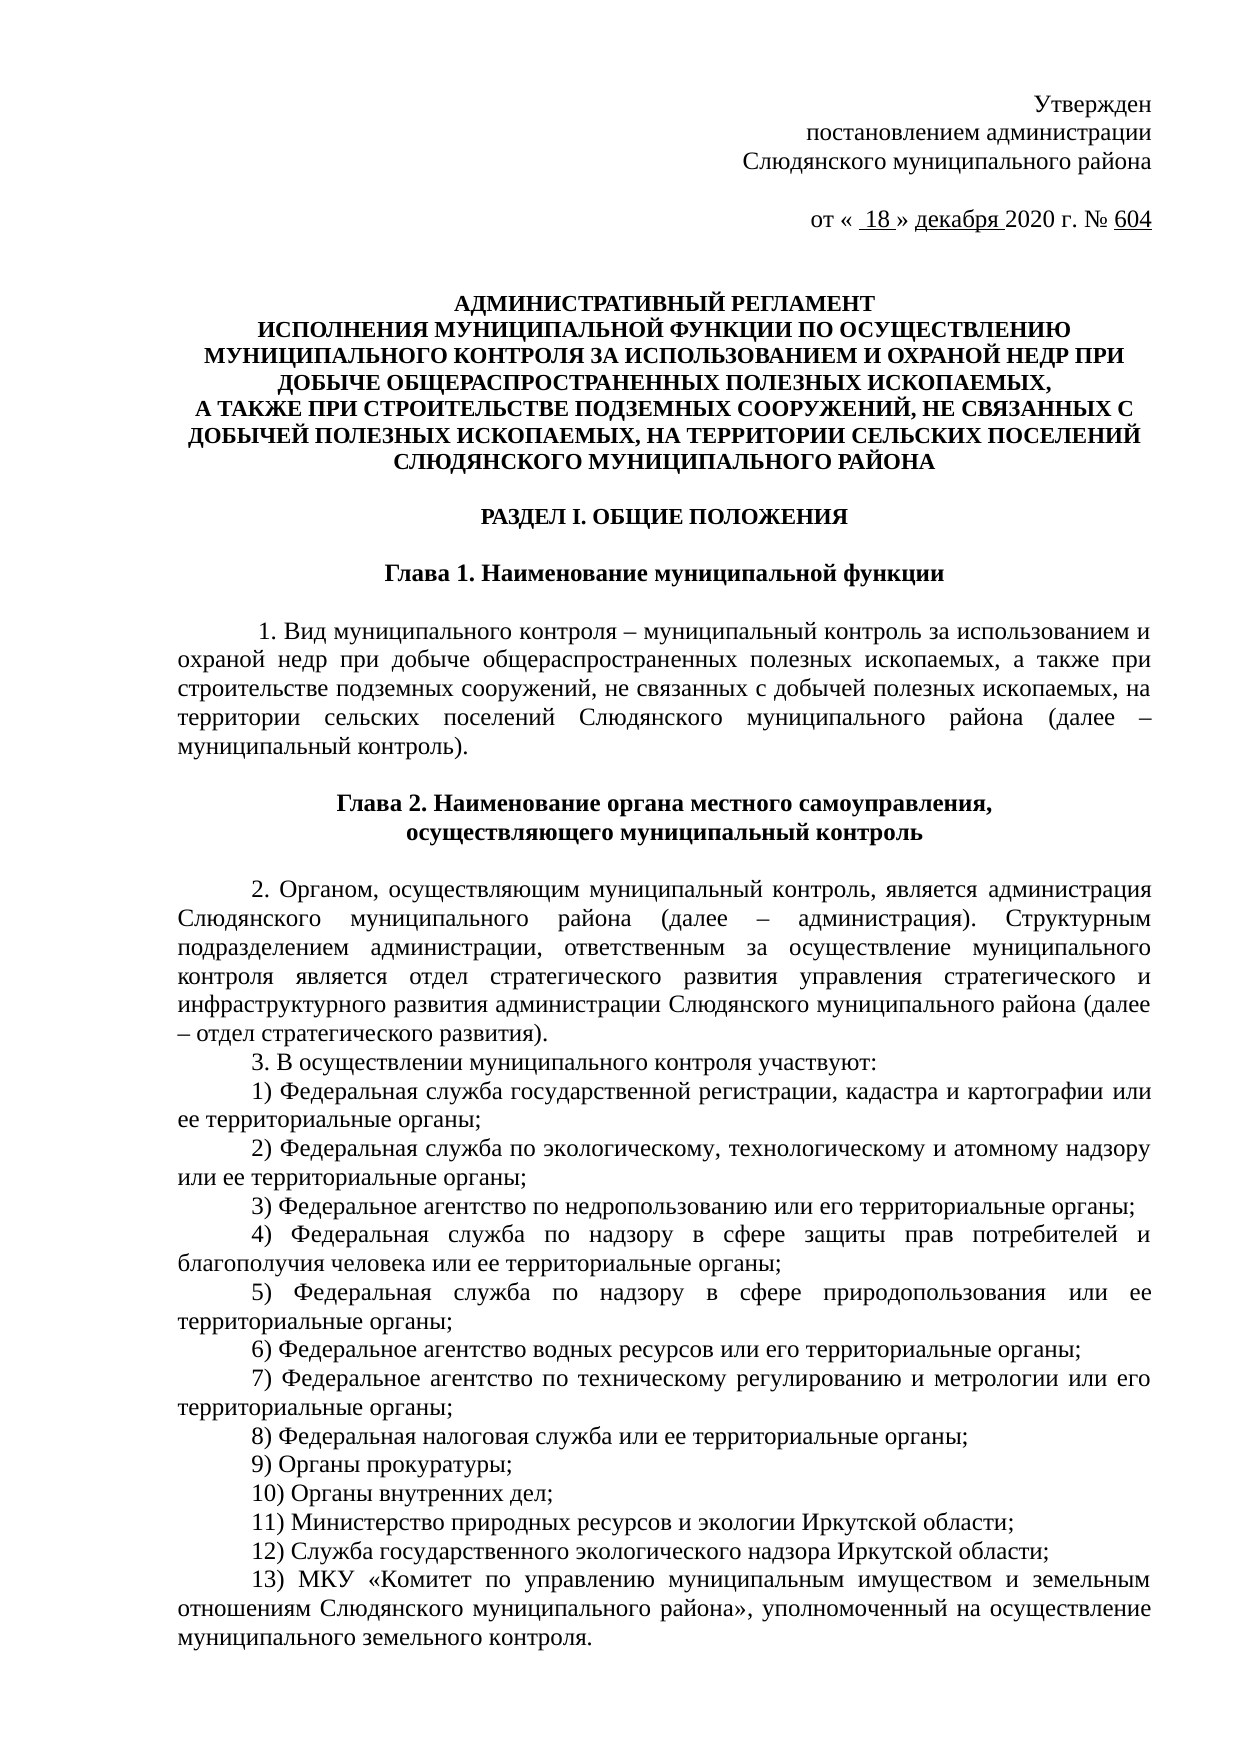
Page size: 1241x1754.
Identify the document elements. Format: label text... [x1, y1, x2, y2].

text постановлением администрации [177, 117, 1152, 146]
text А ТАКЖЕ ПРИ СТРОИТЕЛЬСТВЕ ПОДЗЕМНЫХ СООРУЖЕНИЙ, НЕ СВЯЗАННЫХ С ДОБЫЧЕЙ ПОЛЕЗНЫХ ИСКОПАЕМЫХ, НА ТЕРРИТОРИИ СЕЛЬСКИХ ПОСЕЛЕНИЙ СЛЮДЯНСКОГО МУНИЦИПАЛЬНОГО РАЙОНА [177, 395, 1152, 474]
text 2) Федеральная служба по экологическому, технологическому и атомному надзору или ее территориальные органы; [177, 1133, 1152, 1191]
text 13) МКУ «Комитет по управлению муниципальным имуществом и земельным отношениям Слюдянского муниципального района», уполномоченный на осуществление муниципального земельного контроля. [177, 1564, 1152, 1651]
text 1) Федеральная служба государственной регистрации, кадастра и картографии или ее территориальные органы; [177, 1076, 1152, 1133]
text 3) Федеральное агентство по недропользованию или его территориальные органы; [177, 1191, 1152, 1219]
text ИСПОЛНЕНИЯ МУНИЦИПАЛЬНОЙ ФУНКЦИИ ПО ОСУЩЕСТВЛЕНИЮ МУНИЦИПАЛЬНОГО КОНТРОЛЯ ЗА ИСПОЛЬЗОВАНИЕМ И ОХРАНОЙ НЕДР ПРИ ДОБЫЧЕ ОБЩЕРАСПРОСТРАНЕННЫХ ПОЛЕЗНЫХ ИСКОПАЕМЫХ, [177, 316, 1152, 395]
text РАЗДЕЛ I. ОБЩИЕ ПОЛОЖЕНИЯ [177, 503, 1152, 529]
text 9) Органы прокуратуры; [177, 1449, 1152, 1478]
text 5) Федеральная служба по надзору в сфере природопользования или ее территориальные органы; [177, 1277, 1152, 1334]
text 12) Служба государственного экологического надзора Иркутской области; [177, 1536, 1152, 1564]
text 10) Органы внутренних дел; [177, 1478, 1152, 1507]
text 2. Органом, осуществляющим муниципальный контроль, является администрация Слюдянского муниципального района (далее – администрация). Структурным подразделением администрации, ответственным за осуществление муниципального контроля является отдел стратегического развития управления стратегического и инфраструктурного развития администрации Слюдянского муниципального района (далее – отдел стратегического развития). [177, 874, 1152, 1047]
text Утвержден [177, 89, 1152, 117]
text АДМИНИСТРАТИВНЫЙ РЕГЛАМЕНТ [177, 290, 1152, 316]
text Слюдянского муниципального района [177, 146, 1152, 175]
text 6) Федеральное агентство водных ресурсов или его территориальные органы; [177, 1334, 1152, 1363]
text от « 18 » декабря 2020 г. № 604 [177, 204, 1152, 232]
text 11) Министерство природных ресурсов и экологии Иркутской области; [177, 1507, 1152, 1536]
text 1. Вид муниципального контроля – муниципальный контроль за использованием и охраной недр при добыче общераспространенных полезных ископаемых, а также при строительстве подземных сооружений, не связанных с добычей полезных ископаемых, на территории сельских поселений Слюдянского муниципального района (далее – муниципальный контроль). [177, 616, 1152, 759]
text 4) Федеральная служба по надзору в сфере защиты прав потребителей и благополучия человека или ее территориальные органы; [177, 1219, 1152, 1277]
text Глава 2. Наименование органа местного самоуправления, осуществляющего муниципальный контроль [177, 788, 1152, 846]
text 8) Федеральная налоговая служба или ее территориальные органы; [177, 1421, 1152, 1449]
text 7) Федеральное агентство по техническому регулированию и метрологии или его территориальные органы; [177, 1363, 1152, 1421]
text Глава 1. Наименование муниципальной функции [177, 558, 1152, 587]
text 3. В осуществлении муниципального контроля участвуют: [177, 1047, 1152, 1076]
